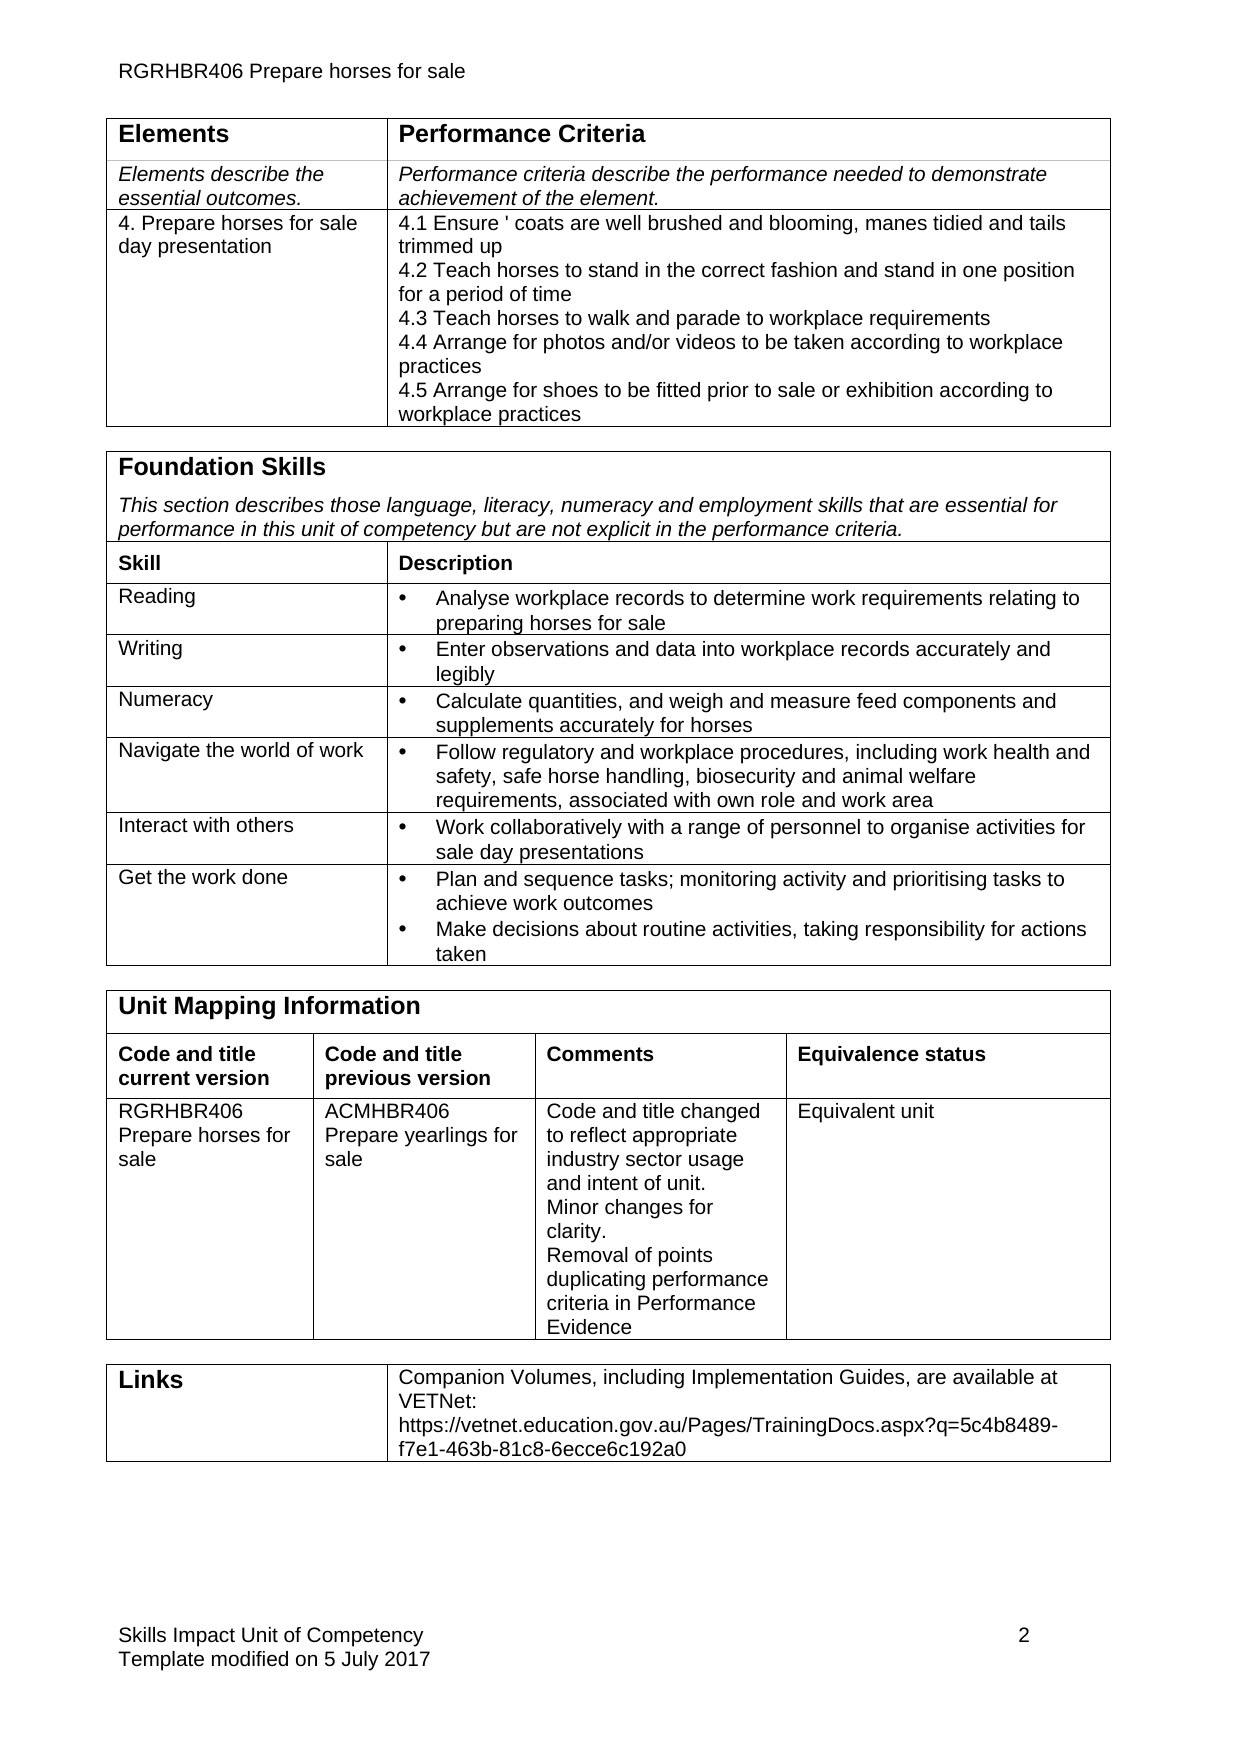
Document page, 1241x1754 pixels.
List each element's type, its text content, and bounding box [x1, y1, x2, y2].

table_cell Equivalence status [787, 1034, 1110, 1098]
table_cell Elements describe the essential outcomes. [107, 161, 387, 209]
table_cell 4. Prepare horses for sale day presentation [107, 210, 387, 426]
table_cell Writing [107, 635, 387, 686]
table_cell Description [388, 542, 1110, 583]
table_cell Performance criteria describe the performance needed to demonstrate achievement of the element. [388, 161, 1110, 209]
table_cell Interact with others [107, 813, 387, 864]
table_header Unit Mapping Information [107, 991, 1110, 1033]
table_cell Get the work done [107, 865, 387, 965]
table_header Performance Criteria [388, 119, 1110, 160]
table_header Foundation Skills This section describes those language, literacy, numeracy and employment skills that are essential for performance in this unit of competency but are not explicit in the performance criteria. [107, 452, 1110, 541]
table_cell Analyse workplace records to determine work requirements relating to preparing horses for sale [388, 584, 1110, 634]
table_header Companion Volumes, including Implementation Guides, are available at VETNet: https://vetnet.education.gov.au/Pages/TrainingDocs.aspx?q=5c4b8489-f7e1-463b-81c8-6ecce6c192a0 [388, 1365, 1110, 1461]
table_cell Skill [107, 542, 387, 583]
table_cell Calculate quantities, and weigh and measure feed components and supplements accurately for horses [388, 687, 1110, 737]
table_cell Code and title previous version [314, 1034, 535, 1098]
table_cell Plan and sequence tasks; monitoring activity and prioritising tasks to achieve work outcomes Make decisions about routine activities, taking responsibility for actions taken [388, 865, 1110, 965]
table_cell Numeracy [107, 687, 387, 737]
table_cell RGRHBR406 Prepare horses for sale [107, 1099, 313, 1339]
table_cell Equivalent unit [787, 1099, 1110, 1339]
table_cell ACMHBR406 Prepare yearlings for sale [314, 1099, 535, 1339]
table_header Links [107, 1365, 387, 1461]
table_cell Code and title current version [107, 1034, 313, 1098]
table_cell 4.1 Ensure ' coats are well brushed and blooming, manes tidied and tails trimmed up 4.2 Teach horses to stand in the correct fashion and stand in one position for a period of time 4.3 Teach horses to walk and parade to workplace requirements 4.4 Arrange for photos and/or videos to be taken according to workplace practices 4.5 Arrange for shoes to be fitted prior to sale or exhibition according to workplace practices [388, 210, 1110, 426]
table_cell Enter observations and data into workplace records accurately and legibly [388, 635, 1110, 686]
table_cell Follow regulatory and workplace procedures, including work health and safety, safe horse handling, biosecurity and animal welfare requirements, associated with own role and work area [388, 738, 1110, 812]
table_cell Reading [107, 584, 387, 634]
table_cell Code and title changed to reflect appropriate industry sector usage and intent of unit. Minor changes for clarity. Removal of points duplicating performance criteria in Performance Evidence [536, 1099, 786, 1339]
table_cell Navigate the world of work [107, 738, 387, 812]
table_cell Work collaboratively with a range of personnel to organise activities for sale day presentations [388, 813, 1110, 864]
table_header Elements [107, 119, 387, 160]
table_cell Comments [536, 1034, 786, 1098]
